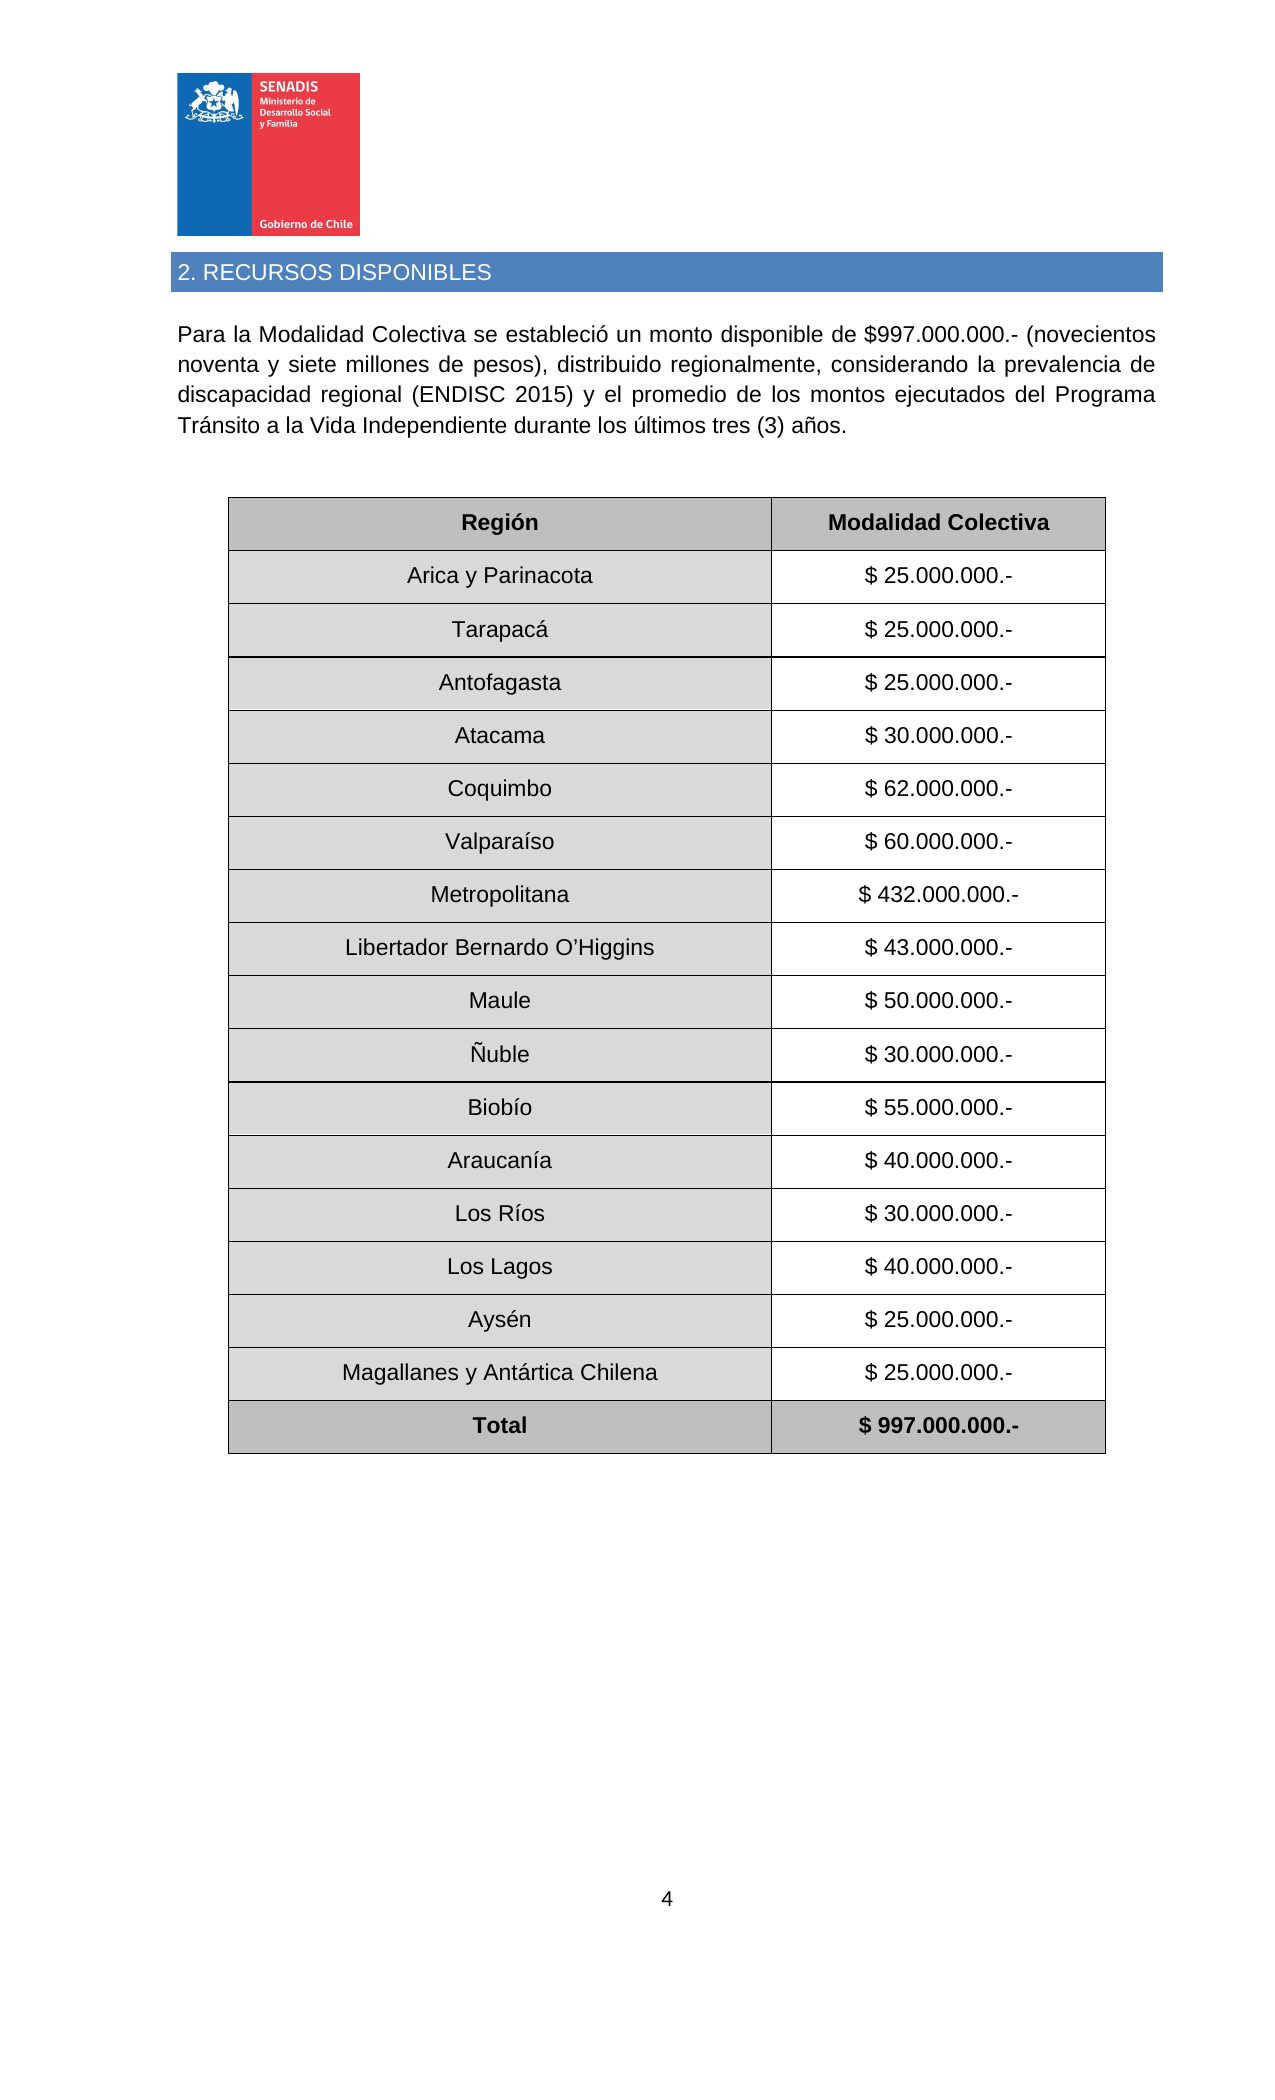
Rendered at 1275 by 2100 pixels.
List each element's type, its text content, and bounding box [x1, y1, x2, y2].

table_header Modalidad Colectiva [772, 498, 1105, 550]
table_cell Antofagasta [229, 658, 771, 709]
picture [177, 73, 360, 236]
table_cell $ 25.000.000.- [772, 1348, 1105, 1400]
table_cell Maule [229, 976, 771, 1028]
table_cell Arica y Parinacota [229, 551, 771, 603]
table_cell $ 25.000.000.- [772, 658, 1105, 709]
table_cell Los Lagos [229, 1242, 771, 1294]
table_cell Biobío [229, 1083, 771, 1134]
table_cell Ñuble [229, 1029, 771, 1081]
table_cell $ 997.000.000.- [772, 1401, 1105, 1453]
table_cell $ 40.000.000.- [772, 1136, 1105, 1188]
table_header Región [229, 498, 771, 550]
table_cell $ 50.000.000.- [772, 976, 1105, 1028]
table_cell Metropolitana [229, 870, 771, 922]
table_cell $ 432.000.000.- [772, 870, 1105, 922]
table_cell Tarapacá [229, 604, 771, 656]
table_cell Libertador Bernardo O’Higgins [229, 923, 771, 975]
text Para la Modalidad Colectiva se estableció un monto disponible de $997.000.000.- (novecientos noventa y siete millones de pesos), distribuido regionalmente, considerando la prevalencia de discapacidad regional (ENDISC 2015) y el promedio de los montos ejecutados del Programa Tránsito a la Vida Independiente durante los últimos tres (3) años. [177, 321, 1157, 438]
table_cell Araucanía [229, 1136, 771, 1188]
table_cell Atacama [229, 711, 771, 763]
table_cell $ 30.000.000.- [772, 1029, 1105, 1081]
table_cell $ 25.000.000.- [772, 551, 1105, 603]
table_cell $ 30.000.000.- [772, 1189, 1105, 1241]
table_cell $ 30.000.000.- [772, 711, 1105, 763]
table_cell $ 55.000.000.- [772, 1083, 1105, 1134]
table_cell Los Ríos [229, 1189, 771, 1241]
table_cell Aysén [229, 1295, 771, 1347]
table_cell Valparaíso [229, 817, 771, 869]
table_cell $ 25.000.000.- [772, 1295, 1105, 1347]
table_cell $ 40.000.000.- [772, 1242, 1105, 1294]
table_cell $ 43.000.000.- [772, 923, 1105, 975]
text 2. RECURSOS DISPONIBLES [177, 258, 1157, 286]
table_cell Magallanes y Antártica Chilena [229, 1348, 771, 1400]
table_cell $ 25.000.000.- [772, 604, 1105, 656]
table_cell Coquimbo [229, 764, 771, 816]
table_cell Total [229, 1401, 771, 1453]
table_cell $ 60.000.000.- [772, 817, 1105, 869]
table_cell $ 62.000.000.- [772, 764, 1105, 816]
